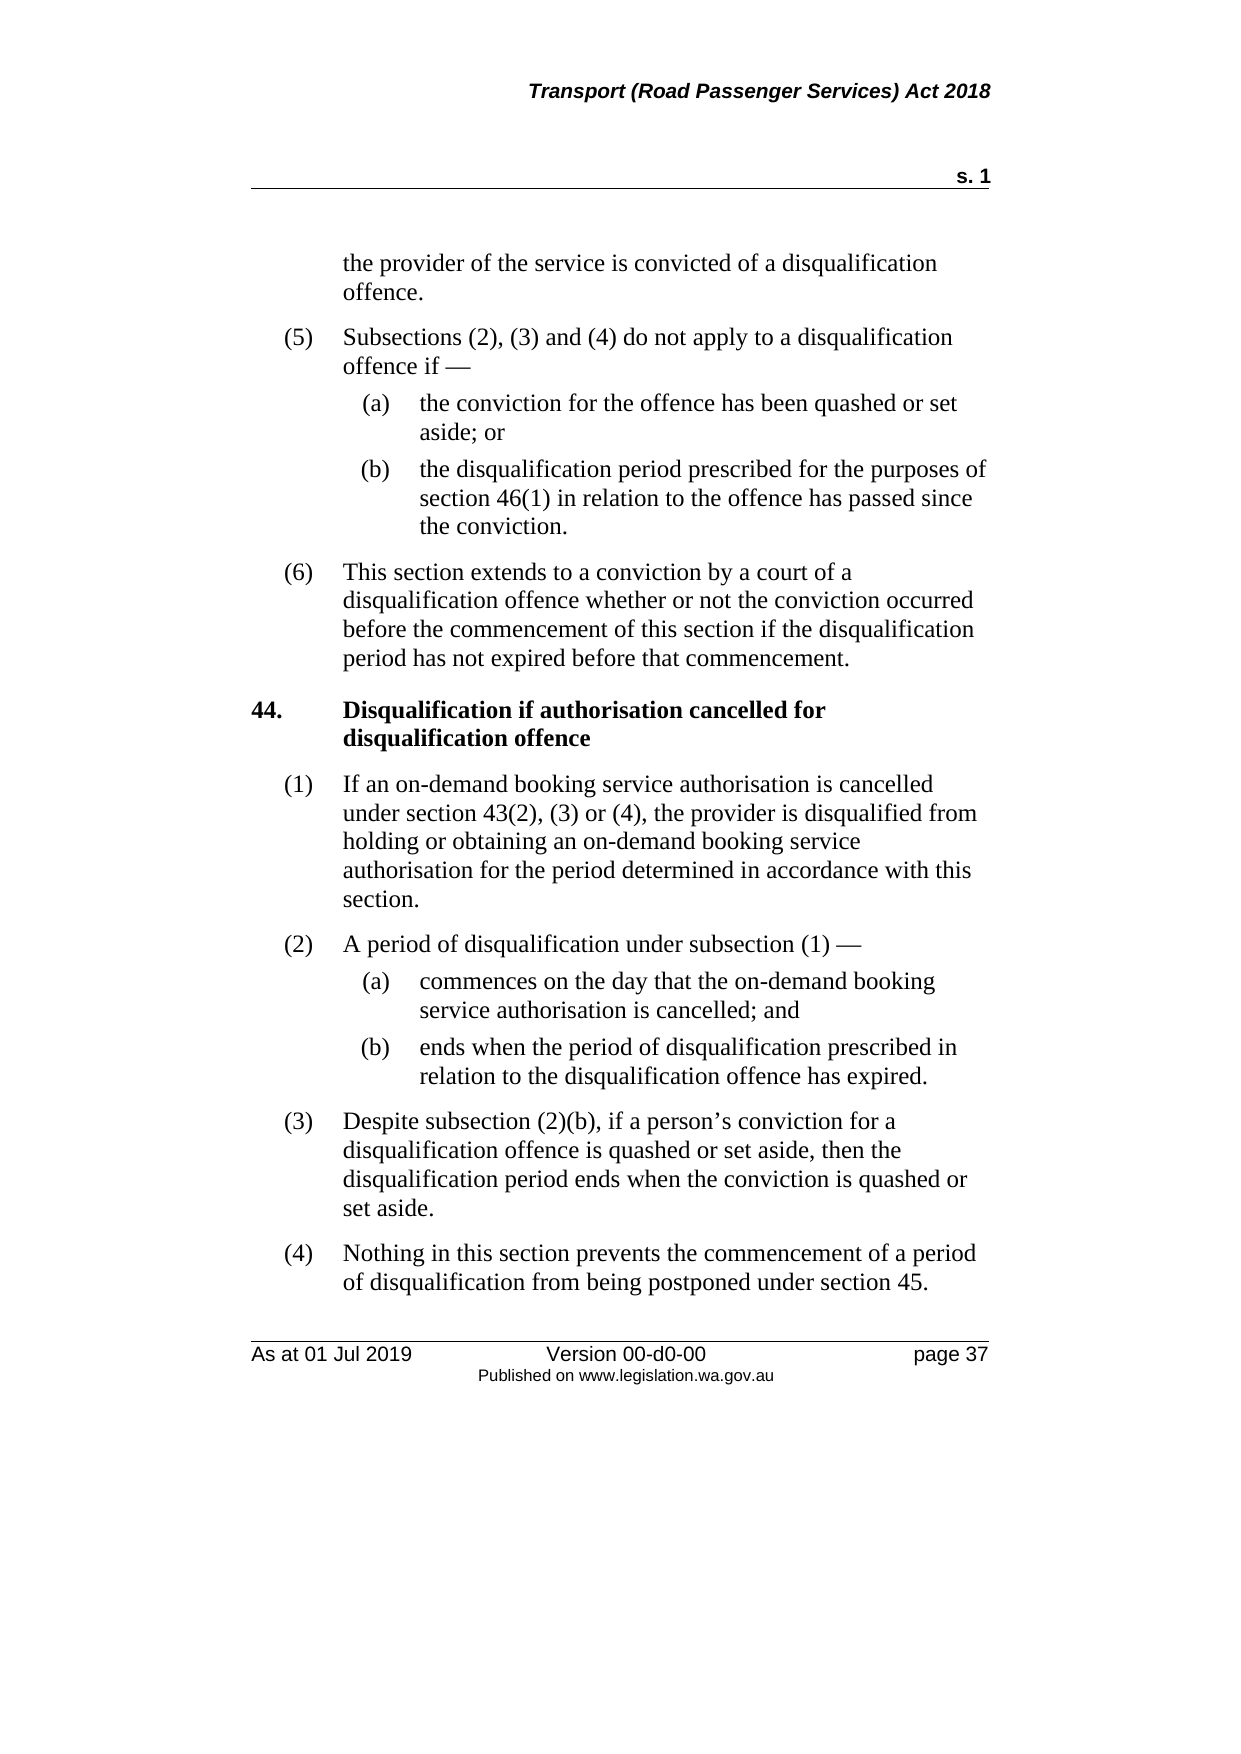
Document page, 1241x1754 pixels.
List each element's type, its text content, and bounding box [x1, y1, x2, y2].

text (a) the conviction for the offence has been quashed or set aside; or [251, 388, 989, 446]
text (b) ends when the period of disqualification prescribed in relation to the disqualification offence has expired. [251, 1032, 989, 1090]
text (1) If an on-demand booking service authorisation is cancelled under section 43(2), (3) or (4), the provider is disqualified from holding or obtaining an on-demand booking service authorisation for the period determined in accordance with this section. [251, 769, 989, 913]
text (a) commences on the day that the on-demand booking service authorisation is cancelled; and [251, 966, 989, 1024]
text (4) Nothing in this section prevents the commencement of a period of disqualification from being postponed under section 45. [251, 1238, 989, 1296]
text (5) Subsections (2), (3) and (4) do not apply to a disqualification offence if — [251, 322, 989, 380]
text (6) This section extends to a conviction by a court of a disqualification offence whether or not the conviction occurred before the commencement of this section if the disqualification period has not expired before that commencement. [251, 557, 989, 672]
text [251, 248, 989, 306]
subtitle 44. Disqualification if authorisation cancelled for disqualification offence [251, 695, 989, 752]
text (3) Despite subsection (2)(b), if a person’s conviction for a disqualification offence is quashed or set aside, then the disqualification period ends when the conviction is quashed or set aside. [251, 1106, 989, 1221]
text (2) A period of disqualification under subsection (1) — [251, 929, 989, 958]
text (b) the disqualification period prescribed for the purposes of section 46(1) in relation to the offence has passed since the conviction. [251, 454, 989, 540]
